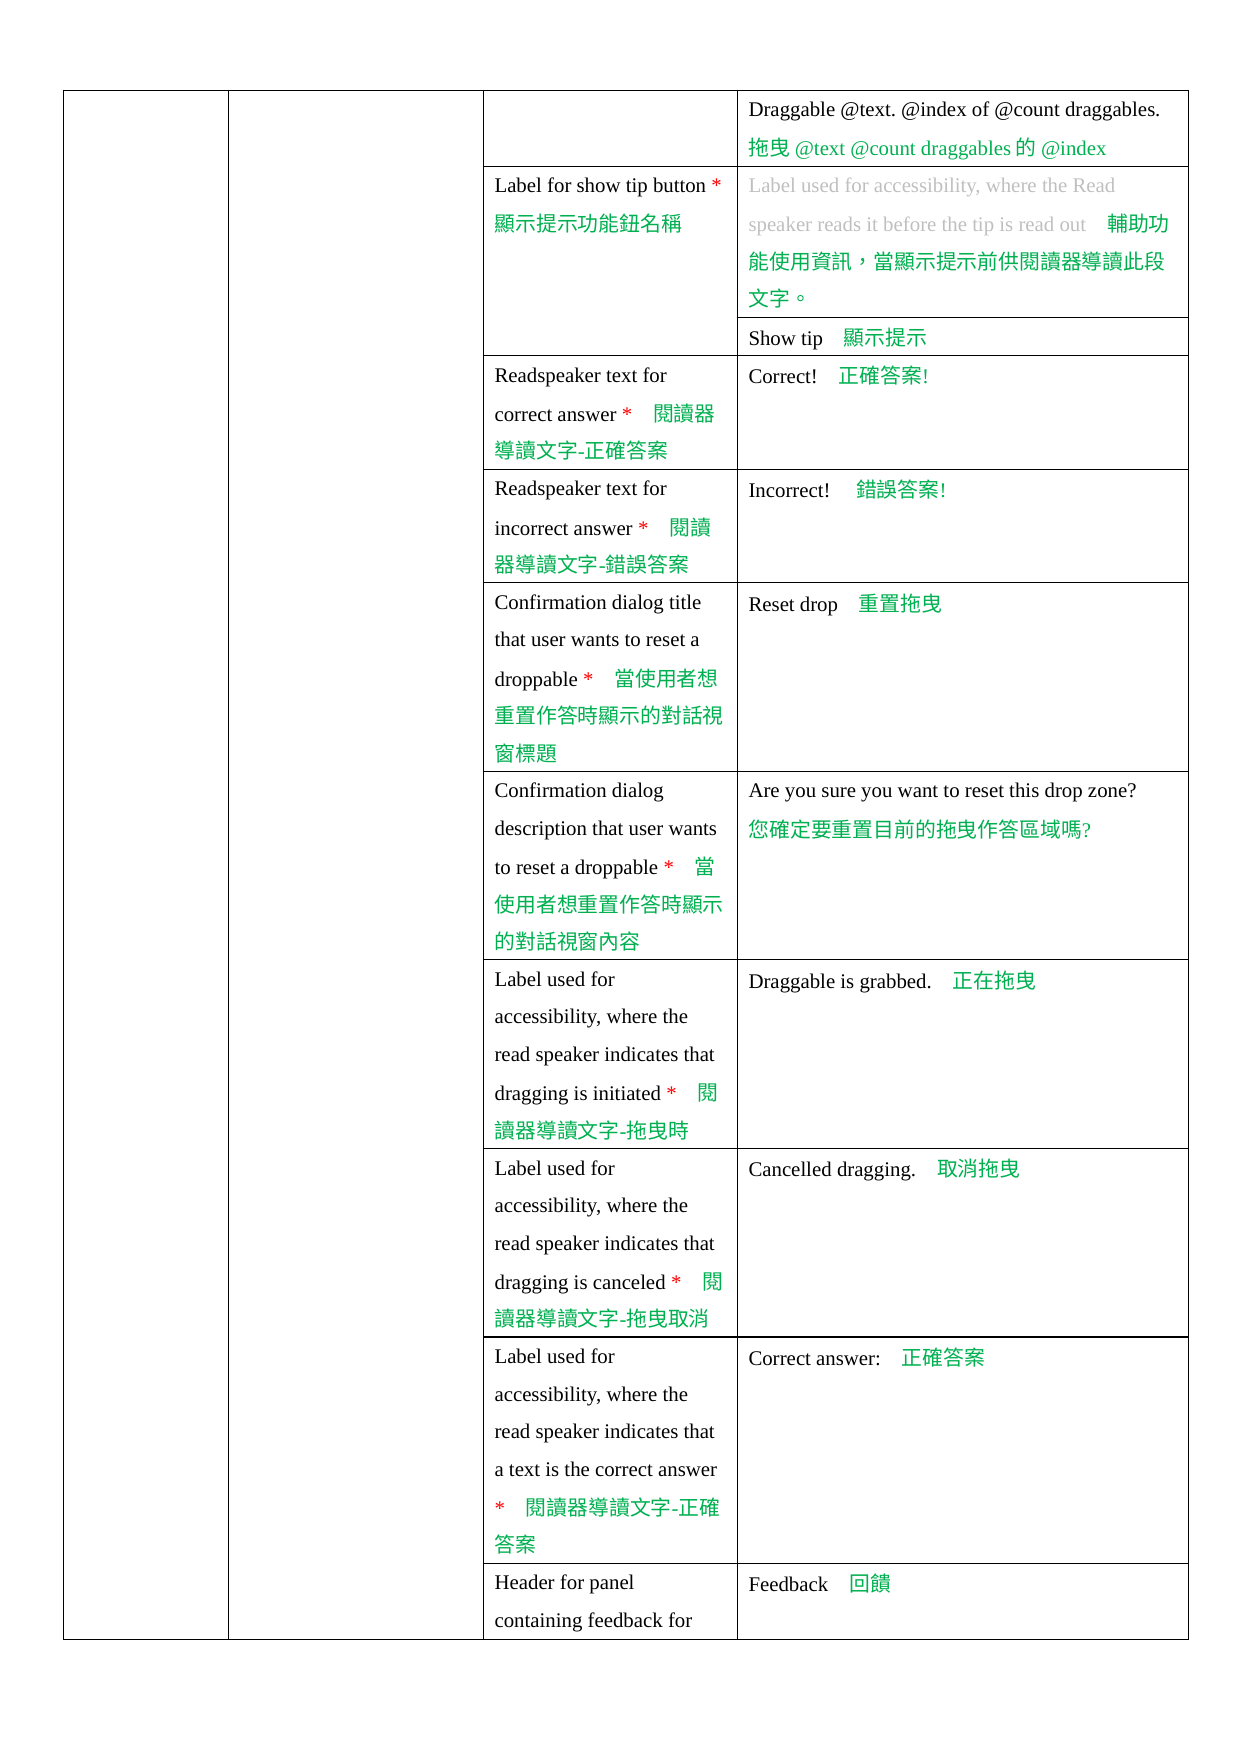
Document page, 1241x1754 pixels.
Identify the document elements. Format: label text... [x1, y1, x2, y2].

table_cell Correct answer: 正確答案 [738, 1338, 1188, 1562]
table_cell Draggable is grabbed. 正在拖曳 [738, 960, 1188, 1148]
table_cell Draggable @text. @index of @count draggables. 拖曳 @text @count draggables的 @index [738, 91, 1188, 166]
table_cell Label used for accessibility, where the read speaker indicates that dragging is initiated * 閱讀器導讀文字-拖曳時 [484, 960, 737, 1148]
table_cell Label used for accessibility, where the read speaker indicates that a text is the correct answer * 閱讀器導讀文字-正確答案 [484, 1338, 737, 1562]
table_cell Show tip 顯示提示 [738, 318, 1188, 355]
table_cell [484, 91, 737, 166]
table_cell Correct! 正確答案! [738, 356, 1188, 469]
table_cell Confirmation dialog description that user wants to reset a droppable * 當使用者想重置作答時顯示的對話視窗內容 [484, 772, 737, 959]
table_cell Cancelled dragging. 取消拖曳 [738, 1149, 1188, 1336]
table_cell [484, 1564, 737, 1638]
table_cell Label used for accessibility, where the read speaker indicates that dragging is canceled * 閱讀器導讀文字-拖曳取消 [484, 1149, 737, 1336]
table_cell Readspeaker text for correct answer * 閱讀器導讀文字-正確答案 [484, 356, 737, 469]
table_cell Feedback 回饋 [738, 1564, 1188, 1638]
table_cell Label for show tip button * 顯示提示功能鈕名稱 [484, 167, 737, 355]
table_cell Reset drop 重置拖曳 [738, 583, 1188, 771]
table_cell Incorrect! 錯誤答案! [738, 470, 1188, 582]
table_cell Confirmation dialog title that user wants to reset a droppable * 當使用者想重置作答時顯示的對話視窗標題 [484, 583, 737, 771]
table_cell Are you sure you want to reset this drop zone? 您確定要重置目前的拖曳作答區域嗎? [738, 772, 1188, 959]
table_cell Label used for accessibility, where the Read speaker reads it before the tip is read out 輔助功能使用資訊，當顯示提示前供閱讀器導讀此段文字。 [738, 167, 1188, 317]
table_cell Readspeaker text for incorrect answer * 閱讀器導讀文字-錯誤答案 [484, 470, 737, 582]
